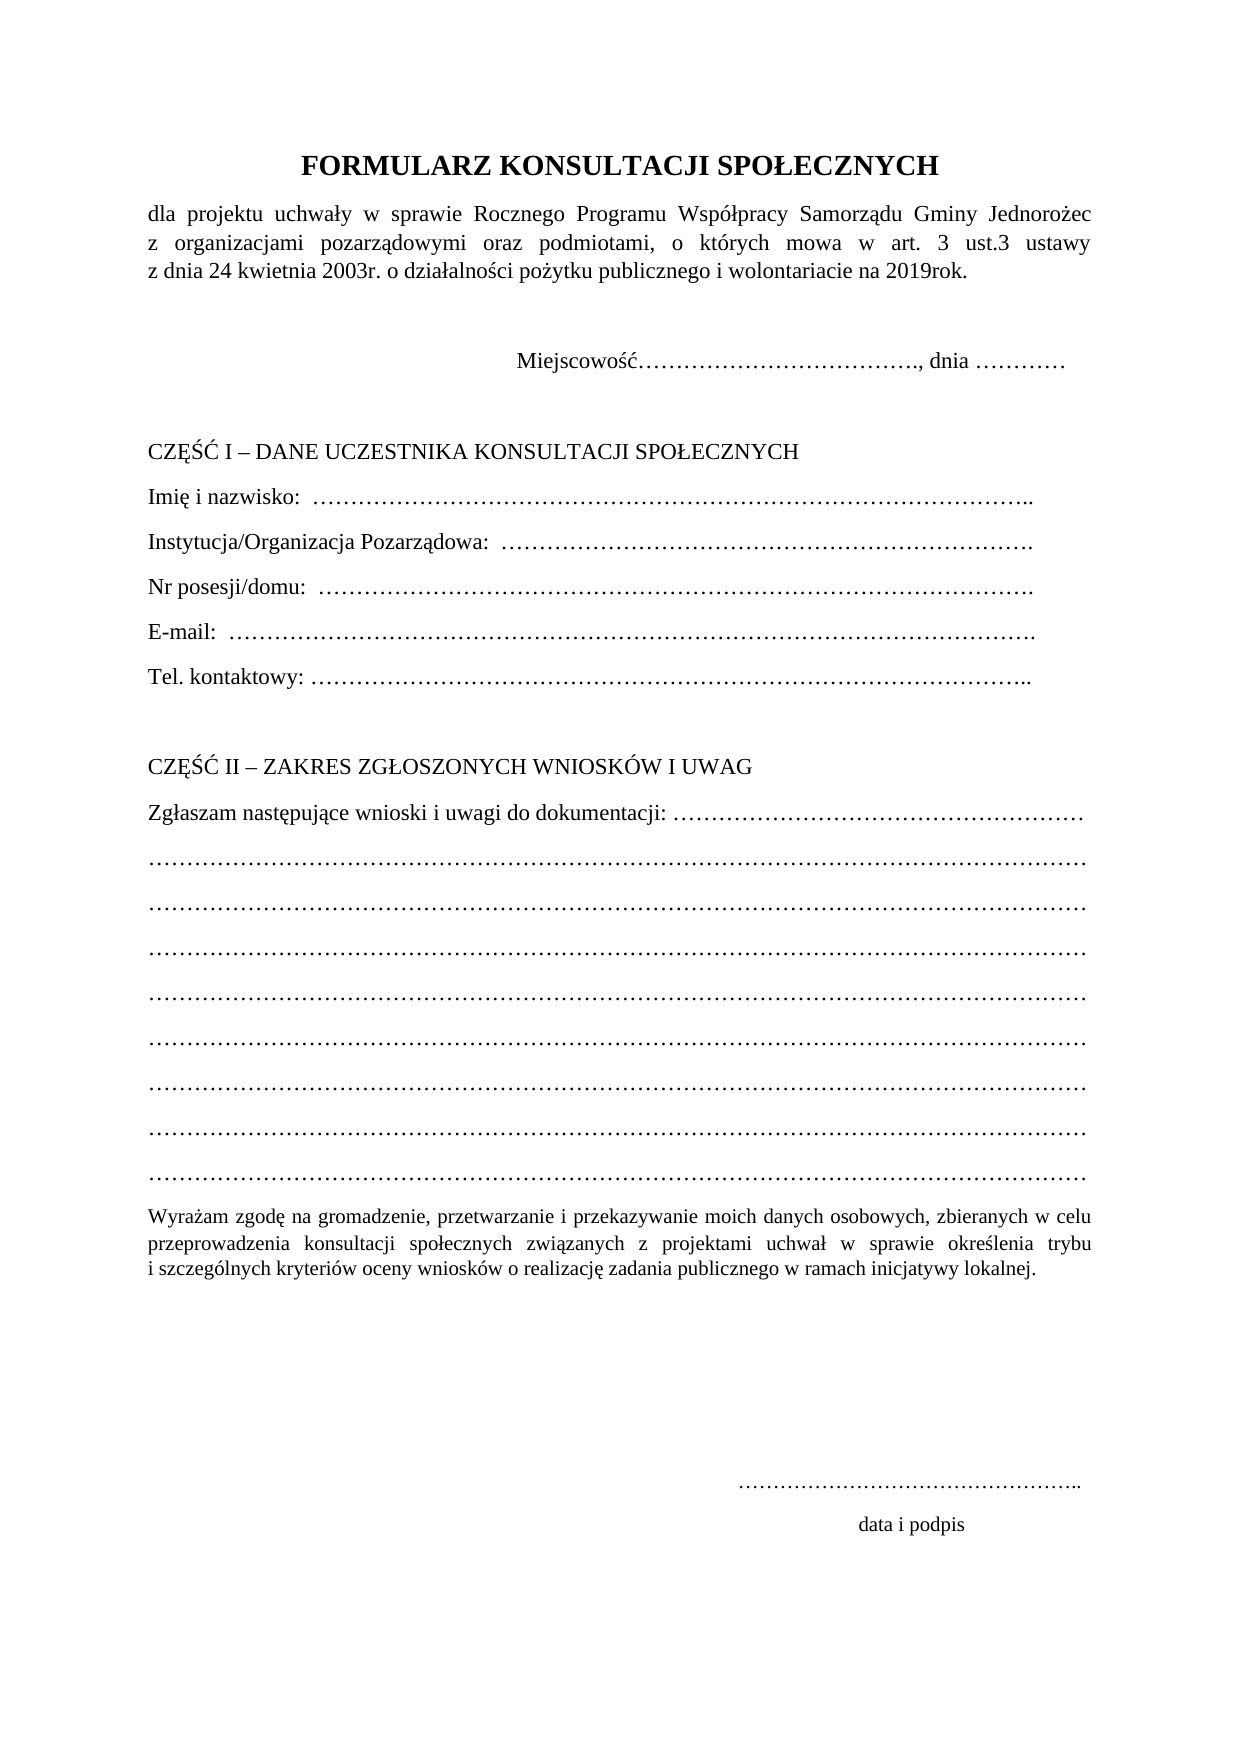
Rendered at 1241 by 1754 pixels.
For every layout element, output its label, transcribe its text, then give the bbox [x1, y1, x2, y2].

text …………………………………………………………………………………………………………… [148, 979, 1093, 1005]
text Wyrażam zgodę na gromadzenie, przetwarzanie i przekazywanie moich danych osobowych, zbieranych w celu przeprowadzenia konsultacji społecznych związanych z projektami uchwał w sprawie określenia trybu i szczególnych kryteriów oceny wniosków o realizację zadania publicznego w ramach inicjatywy lokalnej. [148, 1204, 1093, 1280]
text …………………………………………………………………………………………………………… [148, 844, 1093, 870]
text Nr posesji/domu: …………………………………………………………………………………. [148, 573, 1093, 599]
text Tel. kontaktowy: ………………………………………………………………………………….. [148, 663, 1093, 689]
text Imię i nazwisko: ………………………………………………………………………………….. [148, 483, 1093, 509]
text …………………………………………………………………………………………………………… [148, 1159, 1093, 1186]
text …………………………………………………………………………………………………………… [148, 934, 1093, 960]
text …………………………………………………………………………………………………………… [148, 1114, 1093, 1141]
text …………………………………………………………………………………………………………… [148, 889, 1093, 915]
text CZĘŚĆ II – ZAKRES ZGŁOSZONYCH WNIOSKÓW I UWAG [148, 753, 1093, 780]
text data i podpis [148, 1512, 1093, 1536]
text E-mail: ……………………………………………………………………………………………. [148, 618, 1093, 644]
text FORMULARZ KONSULTACJI SPOŁECZNYCH [148, 148, 1093, 181]
text dla projektu uchwały w sprawie Rocznego Programu Współpracy Samorządu Gminy Jednorożec z organizacjami pozarządowymi oraz podmiotami, o których mowa w art. 3 ust.3 ustawy z dnia 24 kwietnia 2003r. o działalności pożytku publicznego i wolontariacie na 2019rok. [148, 200, 1093, 284]
text ………………………………………….. [148, 1469, 1093, 1493]
text Miejscowość………………………………., dnia ………… [516, 347, 1093, 374]
text Zgłaszam następujące wnioski i uwagi do dokumentacji: ……………………………………………… [148, 798, 1093, 825]
text …………………………………………………………………………………………………………… [148, 1069, 1093, 1096]
text CZĘŚĆ I – DANE UCZESTNIKA KONSULTACJI SPOŁECZNYCH [148, 438, 1093, 464]
text Instytucja/Organizacja Pozarządowa: ……………………………………………………………. [148, 528, 1093, 554]
text …………………………………………………………………………………………………………… [148, 1024, 1093, 1050]
